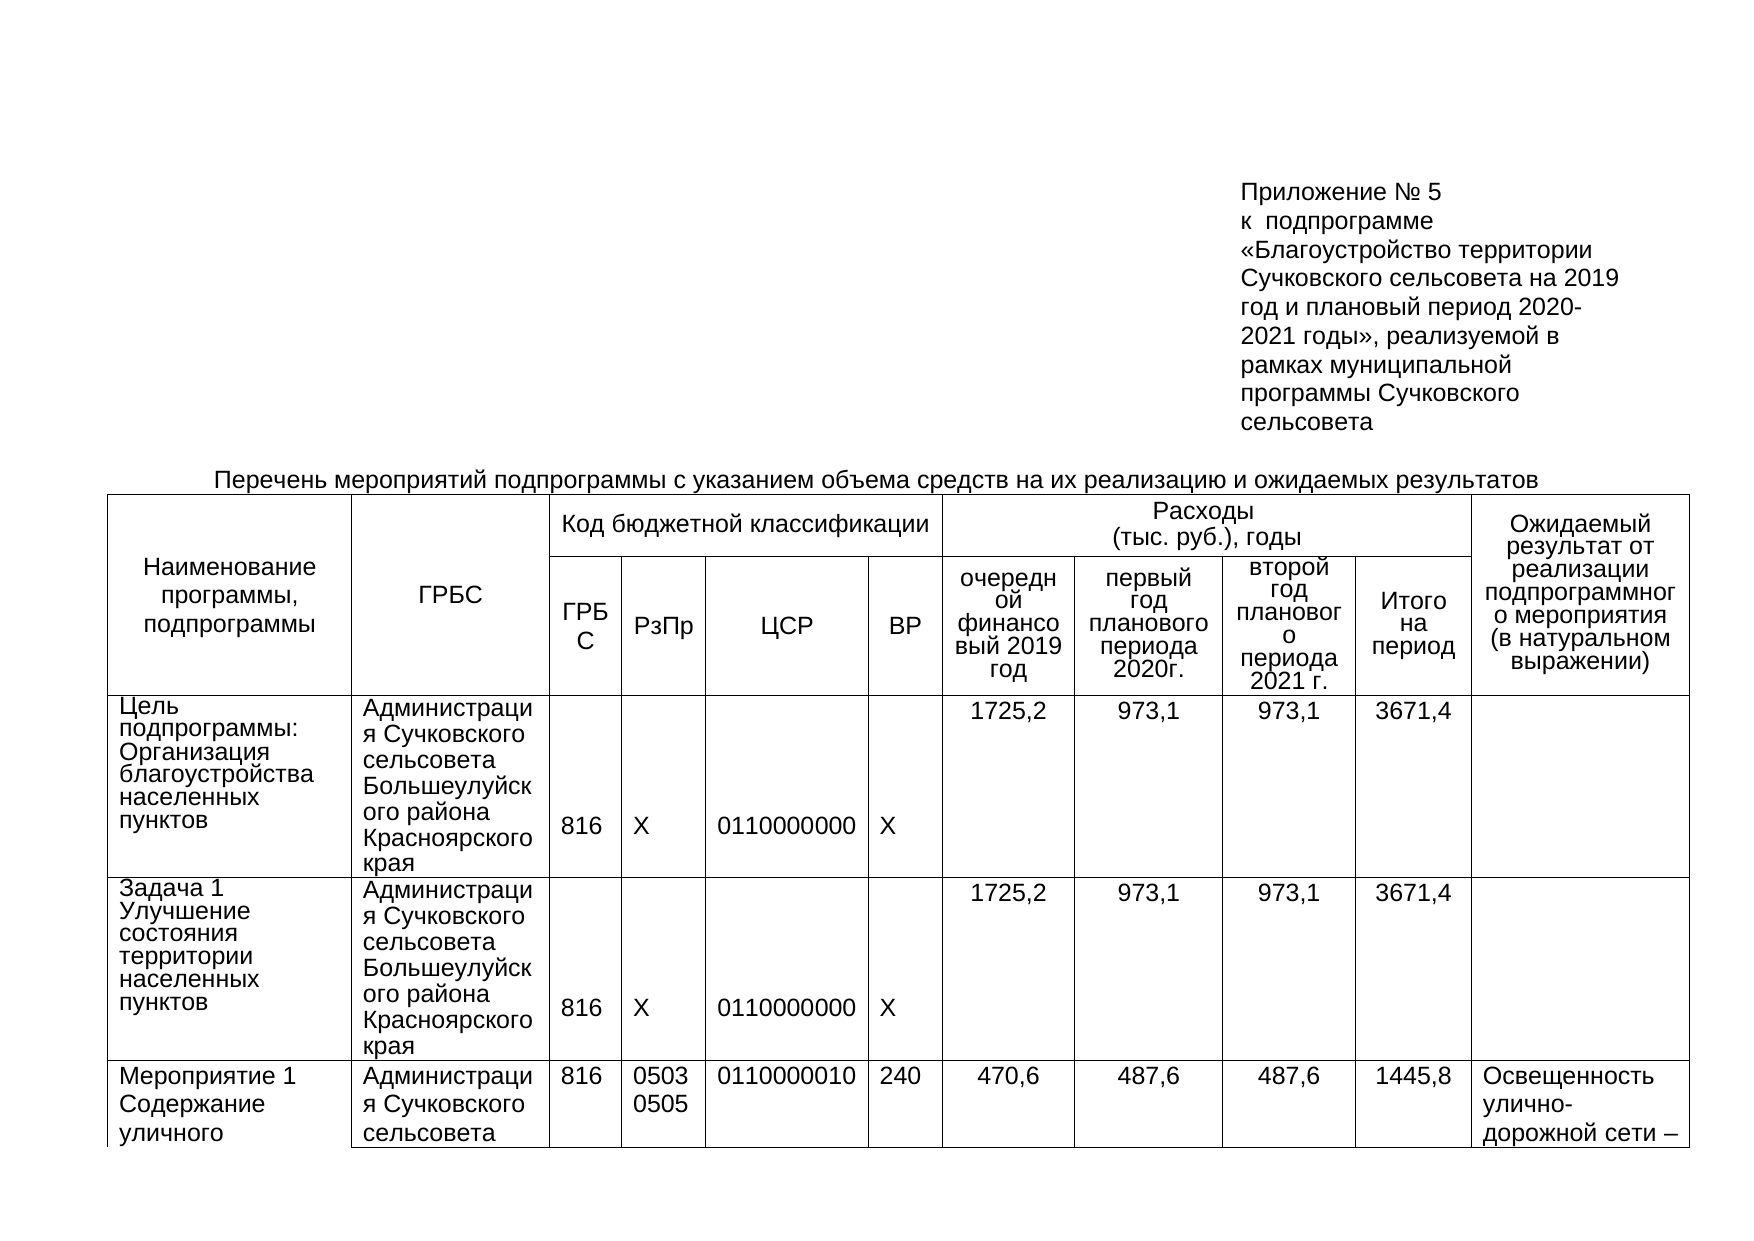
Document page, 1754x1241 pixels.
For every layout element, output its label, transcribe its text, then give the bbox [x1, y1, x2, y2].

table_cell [108, 1061, 351, 1147]
table_cell второй год планового периода 2021 г. [1223, 557, 1355, 695]
table_cell X [869, 696, 942, 877]
table_cell ГРБС [550, 557, 621, 695]
table_header Код бюджетной классификации [550, 495, 942, 556]
table_cell 0503 0505 [622, 1061, 705, 1147]
table_cell X [869, 878, 942, 1060]
table_cell 3671,4 [1356, 696, 1471, 877]
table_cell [1472, 1061, 1689, 1147]
table_cell 973,1 [1223, 696, 1355, 877]
table_cell Администрация Сучковского сельсовета Большеулуйского района Красноярского края [352, 696, 549, 877]
table_cell 0110000000 [706, 696, 868, 877]
table_cell 816 [550, 696, 621, 877]
table_cell X [622, 878, 705, 1060]
table_cell 0110000000 [706, 878, 868, 1060]
table_cell Администрация Сучковского сельсовета Большеулуйского района Красноярского края [352, 878, 549, 1060]
table_cell 1725,2 [943, 878, 1074, 1060]
table_header ГРБС [352, 495, 549, 695]
table_cell Задача 1 Улучшение состояния территории населенных пунктов [108, 878, 351, 1060]
table_cell 1725,2 [943, 696, 1074, 877]
table_cell РзПр [622, 557, 705, 695]
table_cell очередной финансовый 2019 год [943, 557, 1074, 695]
list к подпрограмме «Благоустройство территории Сучковского сельсовета на 2019 год и плановый период 2020-2021 годы», реализуемой в рамках муниципальной программы Сучковского сельсовета [1240, 206, 1636, 436]
table_cell [1472, 696, 1689, 877]
table_cell 973,1 [1223, 878, 1355, 1060]
table_cell ВР [869, 557, 942, 695]
list Приложение № 5 [118, 177, 1636, 206]
table_cell 3671,4 [1356, 878, 1471, 1060]
table_cell Итого на период [1356, 557, 1471, 695]
table_cell Цель подпрограммы: Организация благоустройства населенных пунктов [108, 696, 351, 877]
table_header Наименование программы, подпрограммы [108, 495, 351, 695]
table_cell 487,6 [1223, 1061, 1355, 1147]
table_cell 973,1 [1075, 878, 1222, 1060]
table_cell X [622, 696, 705, 877]
table_cell 1445,8 [1356, 1061, 1471, 1147]
table_cell ЦСР [706, 557, 868, 695]
table_cell 240 [869, 1061, 942, 1147]
table_cell первый год планового периода 2020г. [1075, 557, 1222, 695]
table_cell 470,6 [943, 1061, 1074, 1147]
table_cell 487,6 [1075, 1061, 1222, 1147]
table_cell 0110000010 [706, 1061, 868, 1147]
table_cell 816 [550, 878, 621, 1060]
table_header Расходы (тыс. руб.), годы [943, 495, 1471, 556]
table_cell 816 [550, 1061, 621, 1147]
list Перечень мероприятий подпрограммы с указанием объема средств на их реализацию и ожидаемых результатов [118, 465, 1636, 493]
table_cell 973,1 [1075, 696, 1222, 877]
table_cell [1472, 878, 1689, 1060]
table_header Ожидаемый результат от реализации подпрограммного мероприятия (в натуральном выражении) [1472, 495, 1689, 695]
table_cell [352, 1061, 549, 1147]
